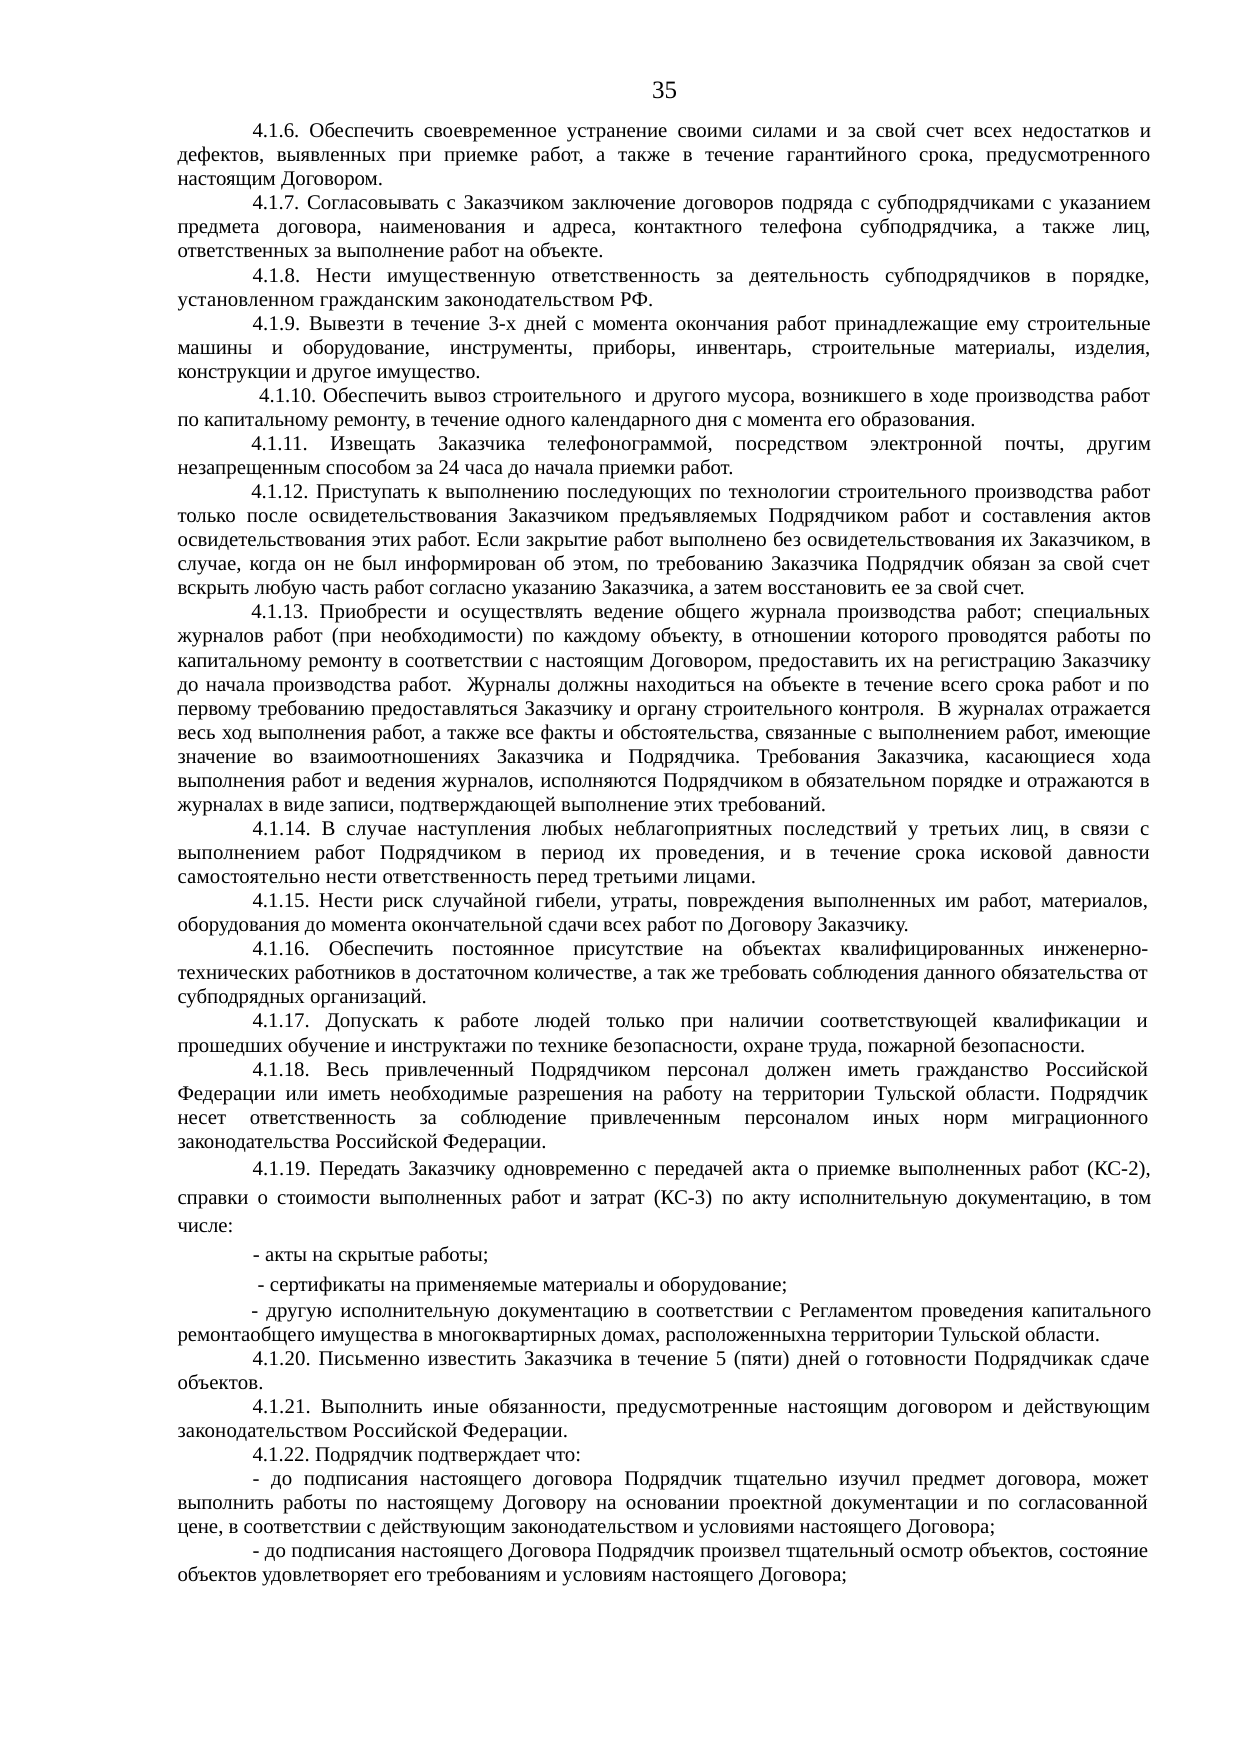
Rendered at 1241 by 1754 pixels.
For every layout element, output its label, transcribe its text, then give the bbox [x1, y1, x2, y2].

text 4.1.16. Обеспечить постоянное присутствие на объектах квалифицированных инженерно-технических работников в достаточном количестве, а так же требовать соблюдения данного обязательства от субподрядных организаций. [177, 936, 1149, 1008]
text 4.1.15. Нести риск случайной гибели, утраты, повреждения выполненных им работ, материалов, оборудования до момента окончательной сдачи всех работ по Договору Заказчику. [177, 888, 1149, 936]
text - акты на скрытые работы; [177, 1238, 1152, 1267]
text 4.1.13. Приобрести и осуществлять ведение общего журнала производства работ; специальных журналов работ (при необходимости) по каждому объекту, в отношении которого проводятся работы по капитальному ремонту в соответствии с настоящим Договором, предоставить их на регистрацию Заказчику до начала производства работ. Журналы должны находиться на объекте в течение всего срока работ и по первому требованию предоставляться Заказчику и органу строительного контроля. В журналах отражается весь ход выполнения работ, а также все факты и обстоятельства, связанные с выполнением работ, имеющие значение во взаимоотношениях Заказчика и Подрядчика. Требования Заказчика, касающиеся хода выполнения работ и ведения журналов, исполняются Подрядчиком в обязательном порядке и отражаются в журналах в виде записи, подтверждающей выполнение этих требований. [177, 599, 1152, 816]
text 4.1.11. Извещать Заказчика телефонограммой, посредством электронной почты, другим незапрещенным способом за 24 часа до начала приемки работ. [177, 431, 1152, 479]
text 4.1.14. В случае наступления любых неблагоприятных последствий у третьих лиц, в связи с выполнением работ Подрядчиком в период их проведения, и в течение срока исковой давности самостоятельно нести ответственность перед третьими лицами. [177, 816, 1152, 888]
text 4.1.18. Весь привлеченный Подрядчиком персонал должен иметь гражданство Российской Федерации или иметь необходимые разрешения на работу на территории Тульской области. Подрядчик несет ответственность за соблюдение привлеченным персоналом иных норм миграционного законодательства Российской Федерации. [177, 1057, 1149, 1153]
text 4.1.19. Передать Заказчику одновременно с передачей акта о приемке выполненных работ (КС-2), справки о стоимости выполненных работ и затрат (КС-3) по акту исполнительную документацию, в том числе: [177, 1153, 1152, 1238]
text 4.1.7. Согласовывать с Заказчиком заключение договоров подряда с субподрядчиками с указанием предмета договора, наименования и адреса, контактного телефона субподрядчика, а также лиц, ответственных за выполнение работ на объекте. [177, 190, 1152, 262]
text - до подписания настоящего договора Подрядчик тщательно изучил предмет договора, может выполнить работы по настоящему Договору на основании проектной документации и по согласованной цене, в соответствии с действующим законодательством и условиями настоящего Договора; [177, 1466, 1149, 1538]
text 4.1.10. Обеспечить вывоз строительного и другого мусора, возникшего в ходе производства работ по капитальному ремонту, в течение одного календарного дня с момента его образования. [177, 383, 1152, 431]
text 4.1.9. Вывезти в течение 3-х дней с момента окончания работ принадлежащие ему строительные машины и оборудование, инструменты, приборы, инвентарь, строительные материалы, изделия, конструкции и другое имущество. [177, 311, 1152, 383]
text - до подписания настоящего Договора Подрядчик произвел тщательный осмотр объектов, состояние объектов удовлетворяет его требованиям и условиям настоящего Договора; [177, 1538, 1149, 1586]
text - сертификаты на применяемые материалы и оборудование; [177, 1267, 1008, 1297]
text 4.1.17. Допускать к работе людей только при наличии соответствующей квалификации и прошедших обучение и инструктажи по технике безопасности, охране труда, пожарной безопасности. [177, 1008, 1149, 1057]
text 4.1.6. Обеспечить своевременное устранение своими силами и за свой счет всех недостатков и дефектов, выявленных при приемке работ, а также в течение гарантийного срока, предусмотренного настоящим Договором. [177, 118, 1152, 190]
text 4.1.20. Письменно известить Заказчика в течение 5 (пяти) дней о готовности Подрядчикак сдаче объектов. [177, 1346, 1152, 1394]
text 4.1.22. Подрядчик подтверждает что: [177, 1442, 1149, 1466]
text 4.1.21. Выполнить иные обязанности, предусмотренные настоящим договором и действующим законодательством Российской Федерации. [177, 1394, 1152, 1442]
text 4.1.12. Приступать к выполнению последующих по технологии строительного производства работ только после освидетельствования Заказчиком предъявляемых Подрядчиком работ и составления актов освидетельствования этих работ. Если закрытие работ выполнено без освидетельствования их Заказчиком, в случае, когда он не был информирован об этом, по требованию Заказчика Подрядчик обязан за свой счет вскрыть любую часть работ согласно указанию Заказчика, а затем восстановить ее за свой счет. [177, 479, 1152, 599]
text 4.1.8. Нести имущественную ответственность за деятельность субподрядчиков в порядке, установленном гражданским законодательством РФ. [177, 262, 1152, 311]
text - другую исполнительную документацию в соответствии с Регламентом проведения капитального ремонтаобщего имущества в многоквартирных домах, расположенныхна территории Тульской области. [177, 1297, 1152, 1346]
